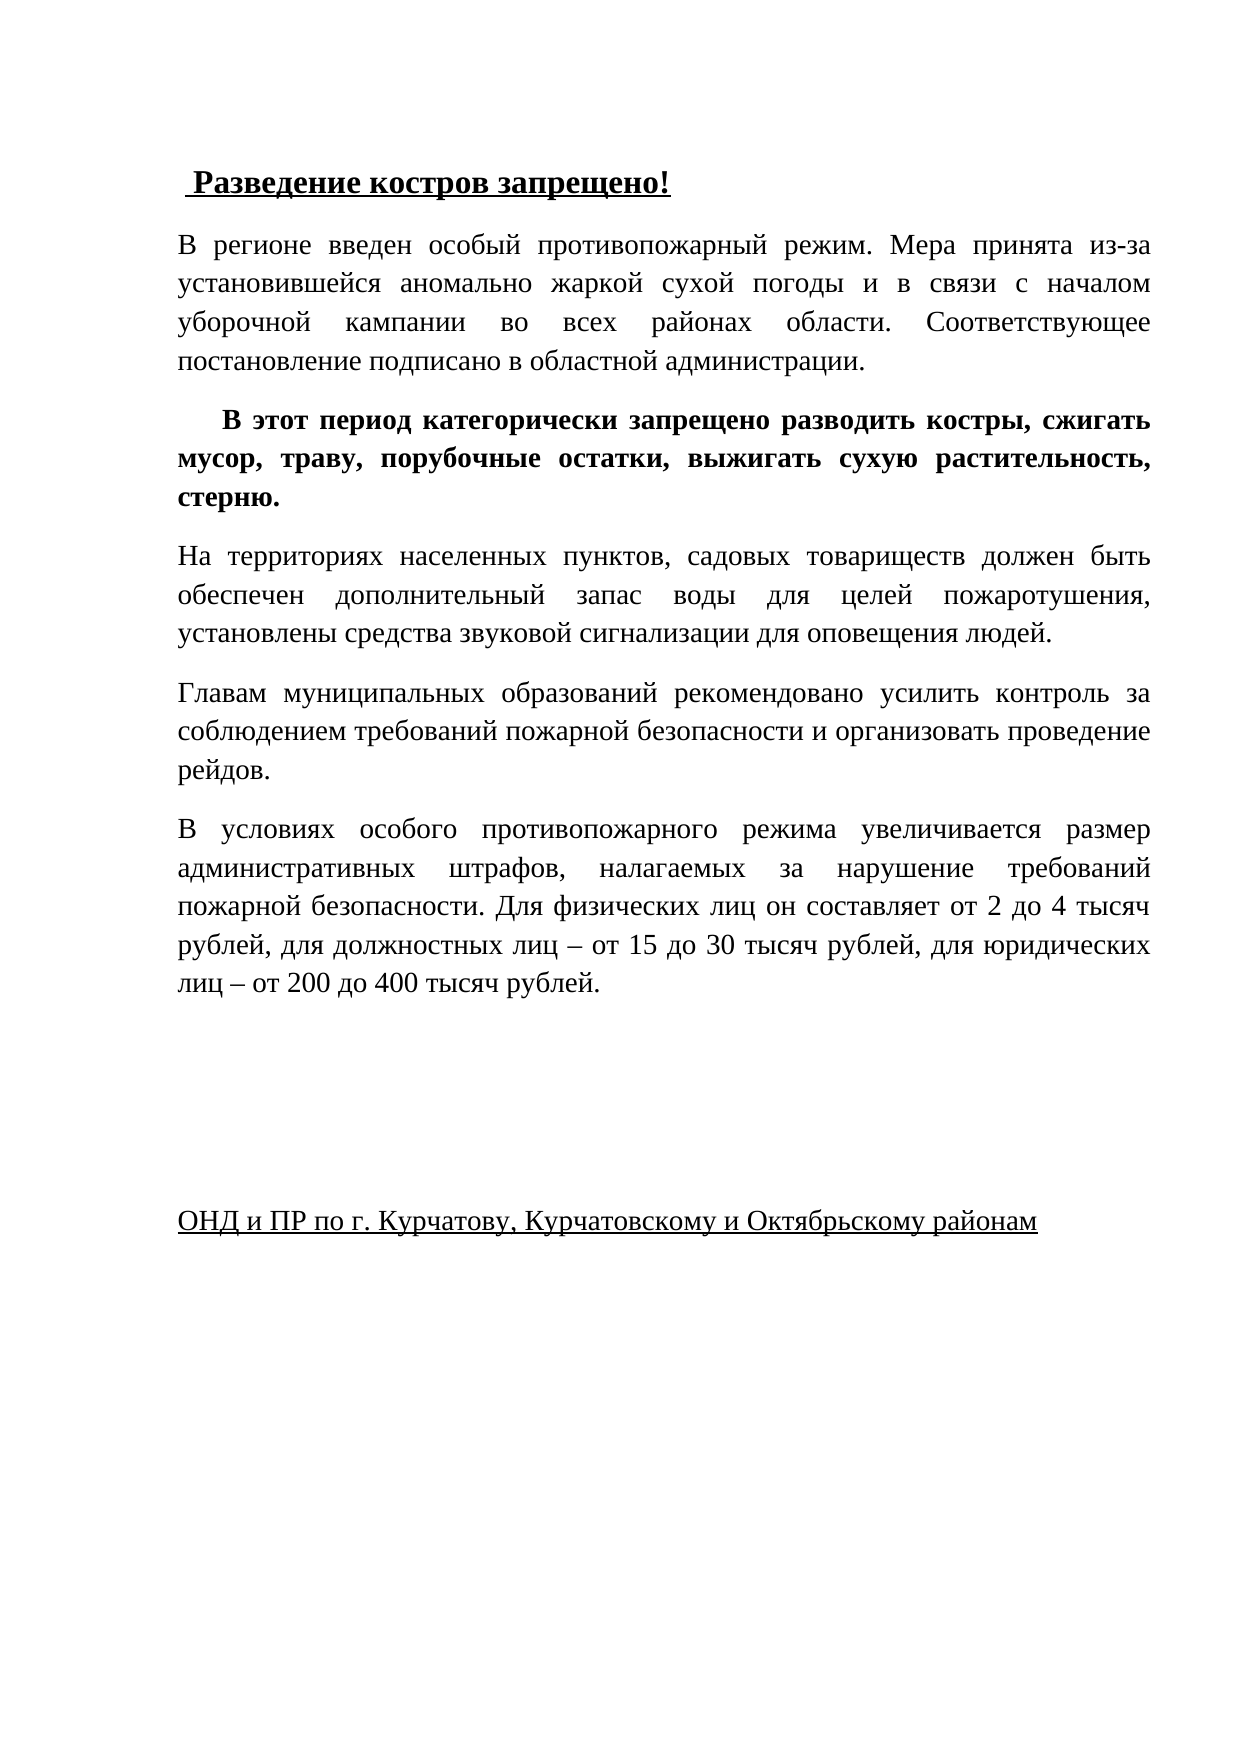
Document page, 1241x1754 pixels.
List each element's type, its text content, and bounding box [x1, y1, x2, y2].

text В условиях особого противопожарного режима увеличивается размер административных штрафов, налагаемых за нарушение требований пожарной безопасности. Для физических лиц он составляет от 2 до 4 тысяч рублей, для должностных лиц – от 15 до 30 тысяч рублей, для юридических лиц – от 200 до 400 тысяч рублей. [177, 811, 1152, 999]
text В этот период категорически запрещено разводить костры, сжигать мусор, траву, порубочные остатки, выжигать сухую растительность, стерню. [177, 402, 1152, 513]
text Главам муниципальных образований рекомендовано усилить контроль за соблюдением требований пожарной безопасности и организовать проведение рейдов. [177, 675, 1152, 786]
text ОНД и ПР по г. Курчатову, Курчатовскому и Октябрьскому районам [177, 1203, 1152, 1237]
text В регионе введен особый противопожарный режим. Мера принята из-за установившейся аномально жаркой сухой погоды и в связи с началом уборочной кампании во всех районах области. Соответствующее постановление подписано в областной администрации. [177, 227, 1152, 376]
text На территориях населенных пунктов, садовых товариществ должен быть обеспечен дополнительный запас воды для целей пожаротушения, установлены средства звуковой сигнализации для оповещения людей. [177, 538, 1152, 649]
text Разведение костров запрещено! [177, 118, 1152, 201]
